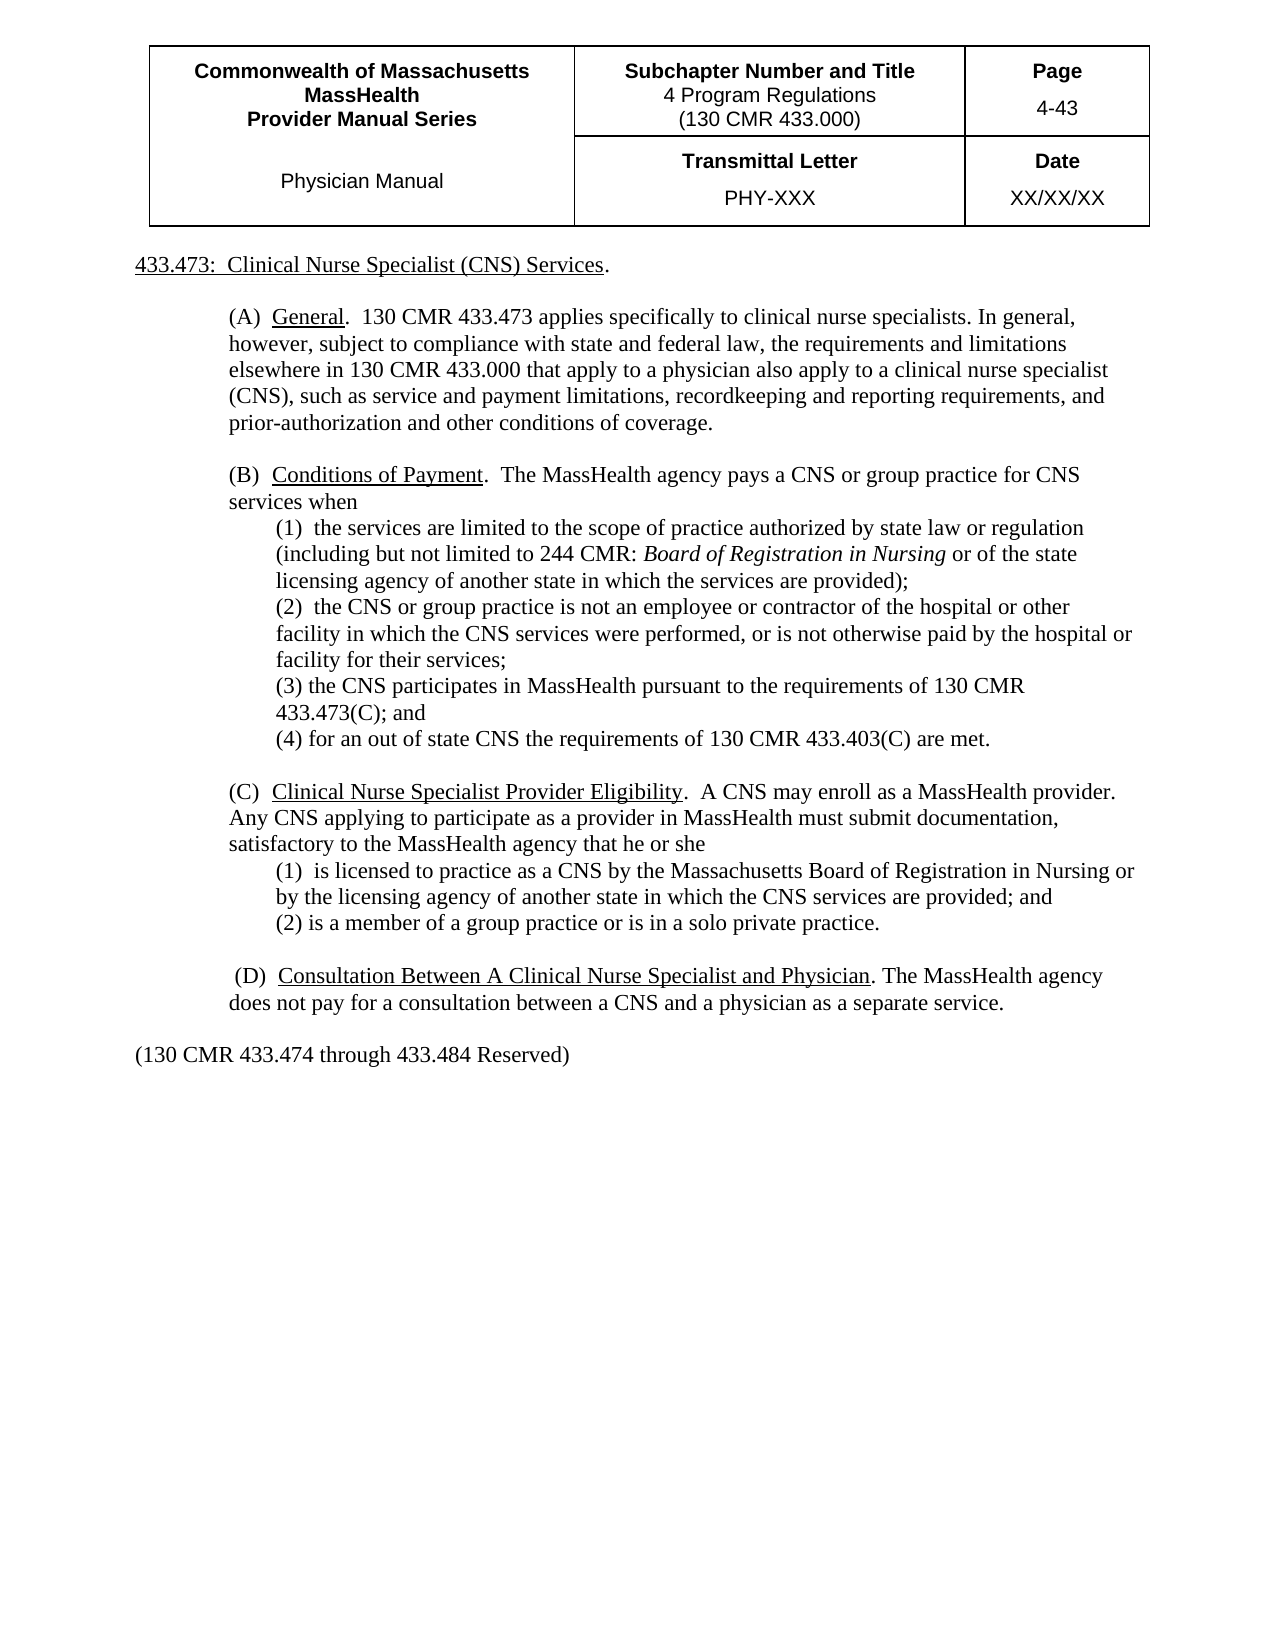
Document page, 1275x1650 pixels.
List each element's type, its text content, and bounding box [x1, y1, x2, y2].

text (130 CMR 433.474 through 433.484 Reserved) [135, 1041, 1140, 1068]
table_cell Physician Manual [150, 135, 574, 225]
table_cell Date XX/XX/XX [966, 137, 1149, 225]
table_header Commonwealth of Massachusetts MassHealth Provider Manual Series [150, 47, 574, 135]
text (B) Conditions of Payment. The MassHealth agency pays a CNS or group practice for CNS services when [229, 461, 1140, 514]
text (1) the services are limited to the scope of practice authorized by state law or regulation (including but not limited to 244 CMR: Board of Registration in Nursing or of the state licensing agency of another state in which the services are provided); [276, 514, 1140, 593]
text (1) is licensed to practice as a CNS by the Massachusetts Board of Registration in Nursing or by the licensing agency of another state in which the CNS services are provided; and [276, 857, 1140, 909]
table_cell Transmittal Letter PHY-XXX [575, 137, 964, 225]
text (4) for an out of state CNS the requirements of 130 CMR 433.403(C) are met. [276, 725, 1140, 751]
text (2) is a member of a group practice or is in a solo private practice. [276, 909, 1140, 936]
text (D) Consultation Between A Clinical Nurse Specialist and Physician. The MassHealth agency does not pay for a consultation between a CNS and a physician as a separate service. [229, 962, 1140, 1015]
text (2) the CNS or group practice is not an employee or contractor of the hospital or other facility in which the CNS services were performed, or is not otherwise paid by the hospital or facility for their services; [276, 593, 1140, 672]
text (C) Clinical Nurse Specialist Provider Eligibility. A CNS may enroll as a MassHealth provider. Any CNS applying to participate as a provider in MassHealth must submit documentation, satisfactory to the MassHealth agency that he or she [229, 778, 1140, 857]
table_header Page 4-43 [966, 47, 1149, 135]
text however, subject to compliance with state and federal law, the requirements and limitations elsewhere in 130 CMR 433.000 that apply to a physician also apply to a clinical nurse specialist (CNS), such as service and payment limitations, recordkeeping and reporting requirements, and prior-authorization and other conditions of coverage. [229, 330, 1140, 435]
table_header Subchapter Number and Title 4 Program Regulations (130 CMR 433.000) [575, 47, 964, 135]
text (3) the CNS participates in MassHealth pursuant to the requirements of 130 CMR 433.473(C); and [276, 672, 1140, 725]
text 433.473: Clinical Nurse Specialist (CNS) Services. [135, 251, 1140, 277]
text (A) General. 130 CMR 433.473 applies specifically to clinical nurse specialists. In general, [229, 303, 1140, 330]
